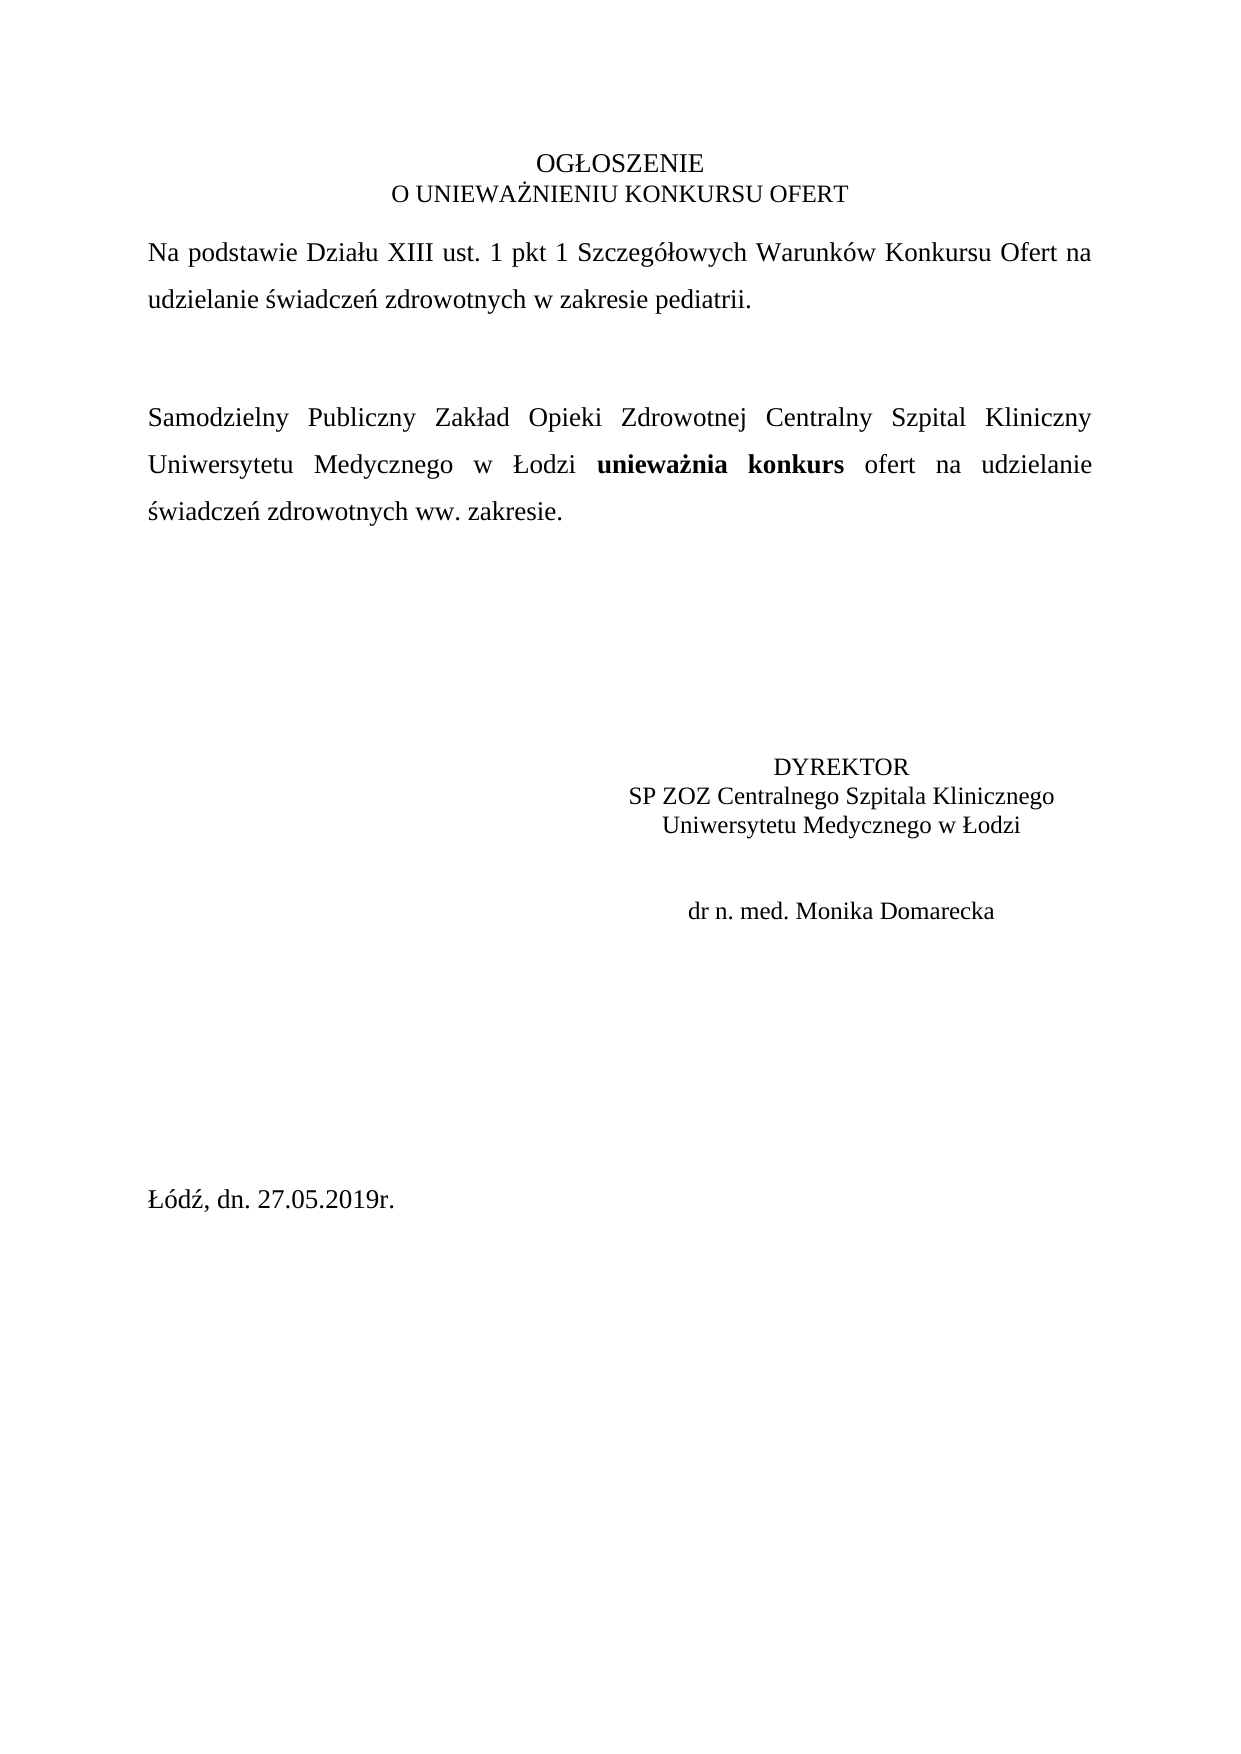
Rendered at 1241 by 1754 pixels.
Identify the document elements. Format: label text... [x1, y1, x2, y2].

text SP ZOZ Centralnego Szpitala Klinicznego [590, 781, 1093, 810]
text Na podstawie Działu XIII ust. 1 pkt 1 Szczegółowych Warunków Konkursu Ofert na udzielanie świadczeń zdrowotnych w zakresie pediatrii. [148, 236, 1093, 314]
text OGŁOSZENIE [148, 148, 1093, 179]
text DYREKTOR [590, 752, 1093, 781]
text Uniwersytetu Medycznego w Łodzi [590, 810, 1093, 838]
text Łódź, dn. 27.05.2019r. [148, 1183, 1093, 1215]
text Samodzielny Publiczny Zakład Opieki Zdrowotnej Centralny Szpital Kliniczny Uniwersytetu Medycznego w Łodzi unieważnia konkurs ofert na udzielanie świadczeń zdrowotnych ww. zakresie. [148, 401, 1093, 526]
text O UNIEWAŻNIENIU KONKURSU OFERT [148, 179, 1093, 207]
text dr n. med. Monika Domarecka [590, 896, 1093, 925]
